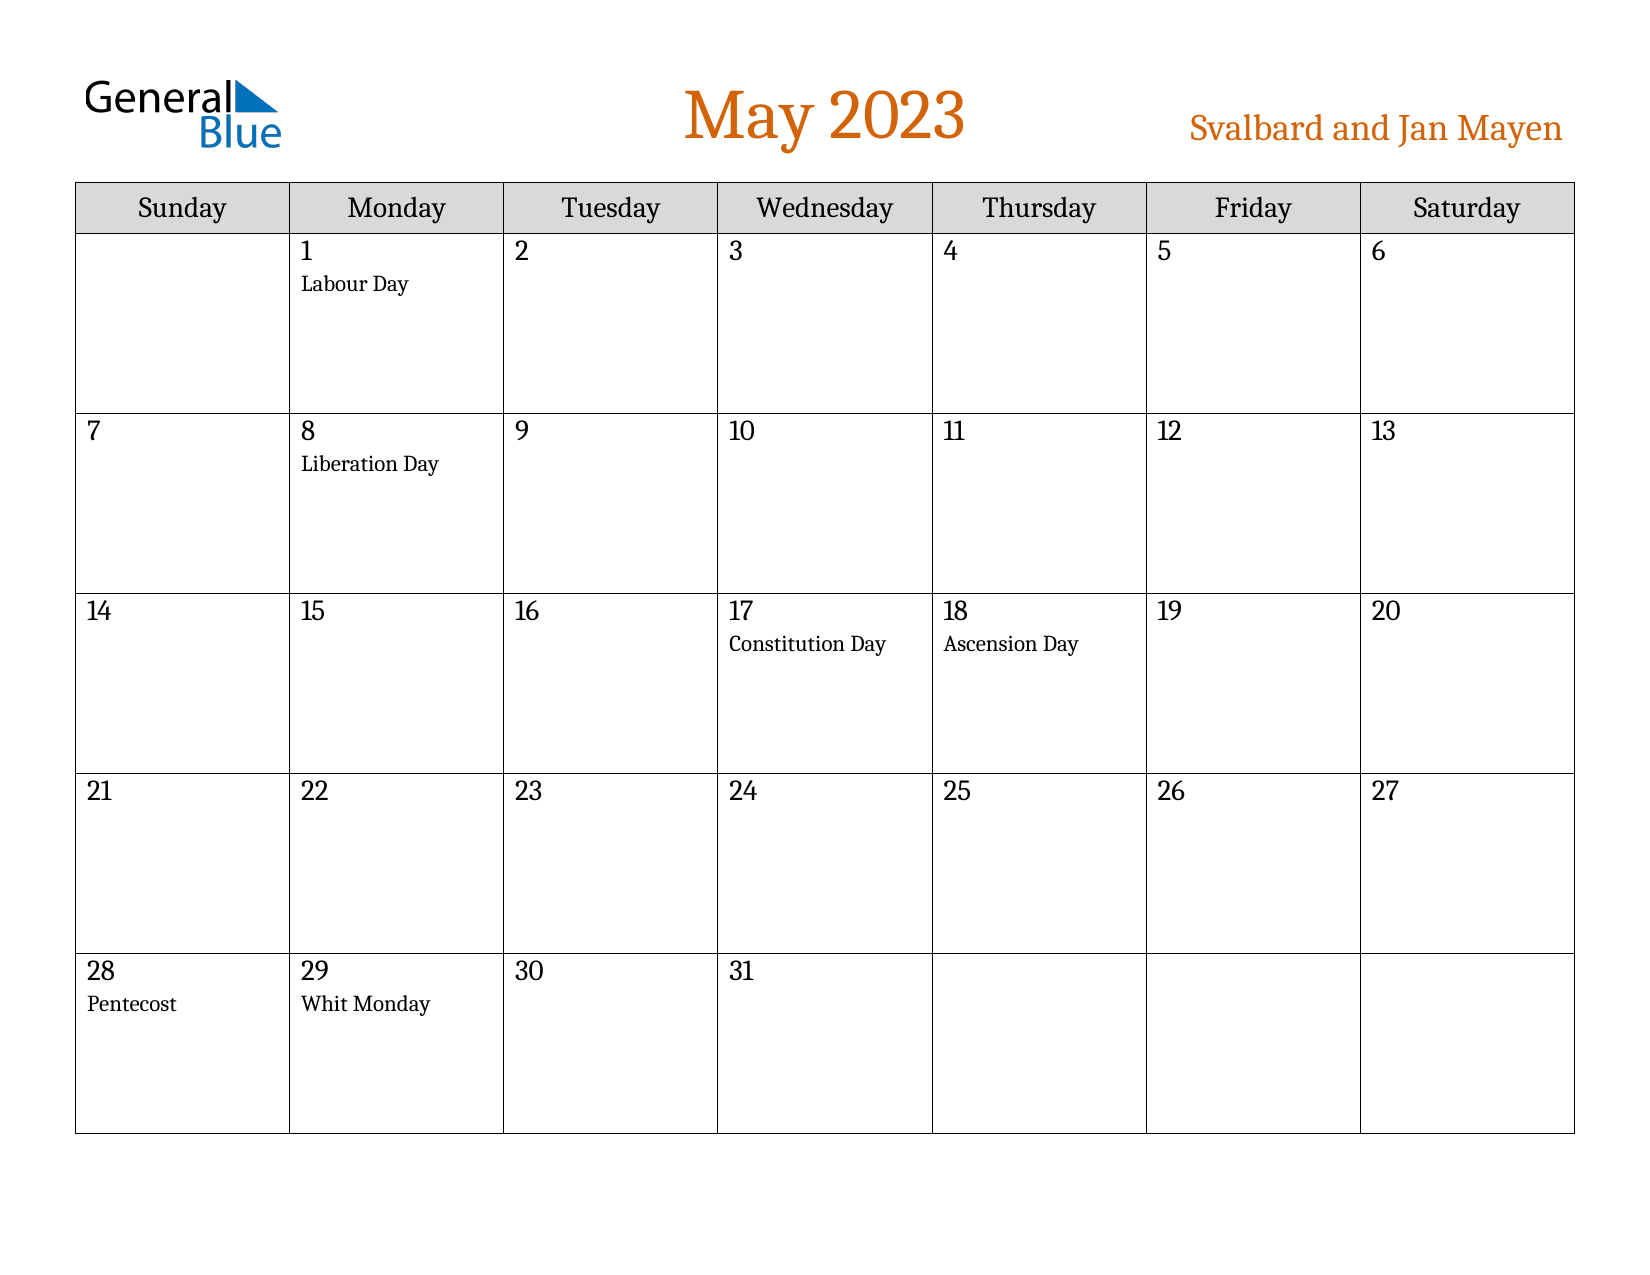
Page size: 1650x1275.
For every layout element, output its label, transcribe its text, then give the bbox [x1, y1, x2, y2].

table_cell [76, 234, 289, 270]
table_cell 13 [1361, 414, 1574, 450]
table_cell [290, 810, 503, 953]
table_cell Monday [290, 183, 503, 233]
table_cell [1361, 270, 1574, 413]
table_cell 3 [718, 234, 932, 270]
table_cell [718, 990, 932, 1133]
table_cell 22 [290, 774, 503, 810]
table_cell [1147, 810, 1360, 953]
table_cell Ascension Day [933, 630, 1146, 773]
table_cell Friday [1147, 183, 1360, 233]
table_cell 12 [1147, 414, 1360, 450]
table_cell [504, 450, 717, 593]
table_cell 8 [290, 414, 503, 450]
table_cell 17 [718, 594, 932, 630]
table_cell [1361, 990, 1574, 1133]
table_cell Constitution Day [718, 630, 932, 773]
table_cell 15 [290, 594, 503, 630]
table_cell [933, 954, 1146, 990]
table_cell Liberation Day [290, 450, 503, 593]
table_cell 21 [76, 774, 289, 810]
table_cell [76, 270, 289, 413]
table_cell 26 [1147, 774, 1360, 810]
picture [86, 80, 281, 148]
table_cell [76, 450, 289, 593]
table_cell 11 [933, 414, 1146, 450]
table_cell Pentecost [76, 990, 289, 1133]
table_cell 24 [718, 774, 932, 810]
table_cell [76, 810, 289, 953]
table_cell [1361, 630, 1574, 773]
table_cell [718, 270, 932, 413]
table_cell [1147, 954, 1360, 990]
table_cell 16 [504, 594, 717, 630]
table_header May 2023 [504, 75, 1146, 182]
table_cell 2 [504, 234, 717, 270]
table_header Svalbard and Jan Mayen [1146, 75, 1574, 182]
table_cell [76, 630, 289, 773]
table_cell 7 [76, 414, 289, 450]
table_cell [933, 270, 1146, 413]
table_cell 29 [290, 954, 503, 990]
table_cell [1147, 450, 1360, 593]
table_cell [1361, 450, 1574, 593]
table_cell [1147, 990, 1360, 1133]
table_cell [933, 450, 1146, 593]
table_cell Tuesday [504, 183, 717, 233]
table_cell 5 [1147, 234, 1360, 270]
table_cell 1 [290, 234, 503, 270]
table_header [76, 75, 503, 182]
table_cell 30 [504, 954, 717, 990]
table_cell Saturday [1361, 183, 1574, 233]
table_cell [504, 270, 717, 413]
table_cell [1147, 270, 1360, 413]
table_cell Thursday [933, 183, 1146, 233]
table_cell [504, 810, 717, 953]
table_cell [504, 990, 717, 1133]
table_cell 23 [504, 774, 717, 810]
table_cell 28 [76, 954, 289, 990]
table_cell Sunday [76, 183, 289, 233]
table_cell 14 [76, 594, 289, 630]
table_cell 20 [1361, 594, 1574, 630]
table_cell 25 [933, 774, 1146, 810]
table_cell [1147, 630, 1360, 773]
table_cell 10 [718, 414, 932, 450]
table_cell [504, 630, 717, 773]
table_cell 6 [1361, 234, 1574, 270]
table_cell 9 [504, 414, 717, 450]
table_cell 4 [933, 234, 1146, 270]
table_cell Wednesday [718, 183, 932, 233]
table_cell [1361, 810, 1574, 953]
table_cell [290, 630, 503, 773]
table_cell Whit Monday [290, 990, 503, 1133]
table_cell 18 [933, 594, 1146, 630]
table_cell 19 [1147, 594, 1360, 630]
table_cell 31 [718, 954, 932, 990]
table_cell [1361, 954, 1574, 990]
table_cell [933, 990, 1146, 1133]
table_cell Labour Day [290, 270, 503, 413]
table_cell [718, 450, 932, 593]
table_cell [933, 810, 1146, 953]
table_cell [718, 810, 932, 953]
table_cell 27 [1361, 774, 1574, 810]
